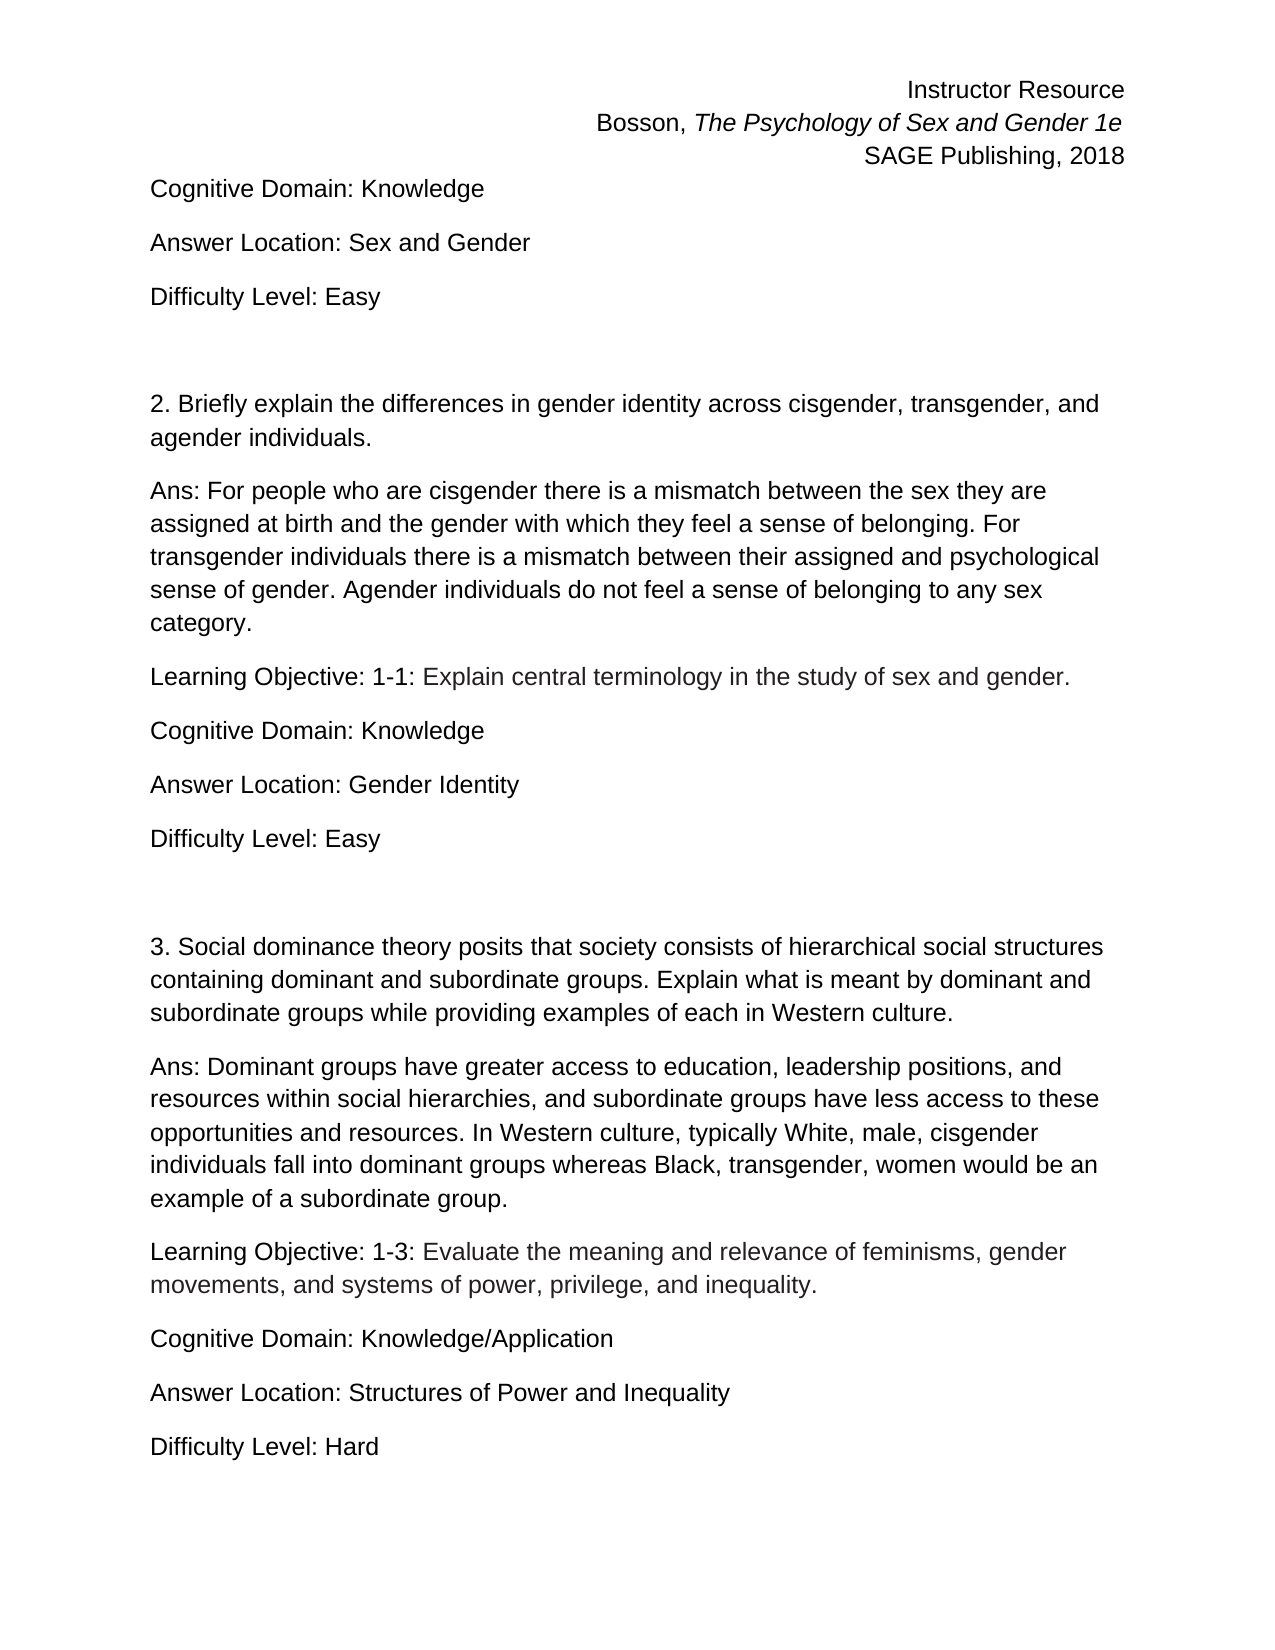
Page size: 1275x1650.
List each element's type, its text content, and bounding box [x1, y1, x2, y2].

text Ans: Dominant groups have greater access to education, leadership positions, and resources within social hierarchies, and subordinate groups have less access to these opportunities and resources. In Western culture, typically White, male, cisgender individuals fall into dominant groups whereas Black, transgender, women would be an example of a subordinate group. [150, 1051, 1125, 1212]
text 2. Briefly explain the differences in gender identity across cisgender, transgender, and agender individuals. [150, 389, 1125, 451]
text Cognitive Domain: Knowledge [150, 716, 1125, 745]
text Difficulty Level: Easy [150, 282, 1125, 311]
text Difficulty Level: Hard [150, 1432, 1125, 1461]
text Learning Objective: 1-1: Explain central terminology in the study of sex and gender. [150, 662, 1125, 691]
text Answer Location: Gender Identity [150, 770, 1125, 799]
text Cognitive Domain: Knowledge [150, 174, 1125, 203]
text Difficulty Level: Easy [150, 824, 1125, 853]
text Answer Location: Structures of Power and Inequality [150, 1378, 1125, 1407]
text Cognitive Domain: Knowledge/Application [150, 1324, 1125, 1353]
text Ans: For people who are cisgender there is a mismatch between the sex they are assigned at birth and the gender with which they feel a sense of belonging. For transgender individuals there is a mismatch between their assigned and psychological sense of gender. Agender individuals do not feel a sense of belonging to any sex category. [150, 476, 1125, 637]
text 3. Social dominance theory posits that society consists of hierarchical social structures containing dominant and subordinate groups. Explain what is meant by dominant and subordinate groups while providing examples of each in Western culture. [150, 932, 1125, 1026]
text Answer Location: Sex and Gender [150, 228, 1125, 257]
text Learning Objective: 1-3: Evaluate the meaning and relevance of feminisms, gender movements, and systems of power, privilege, and inequality. [150, 1237, 1125, 1299]
